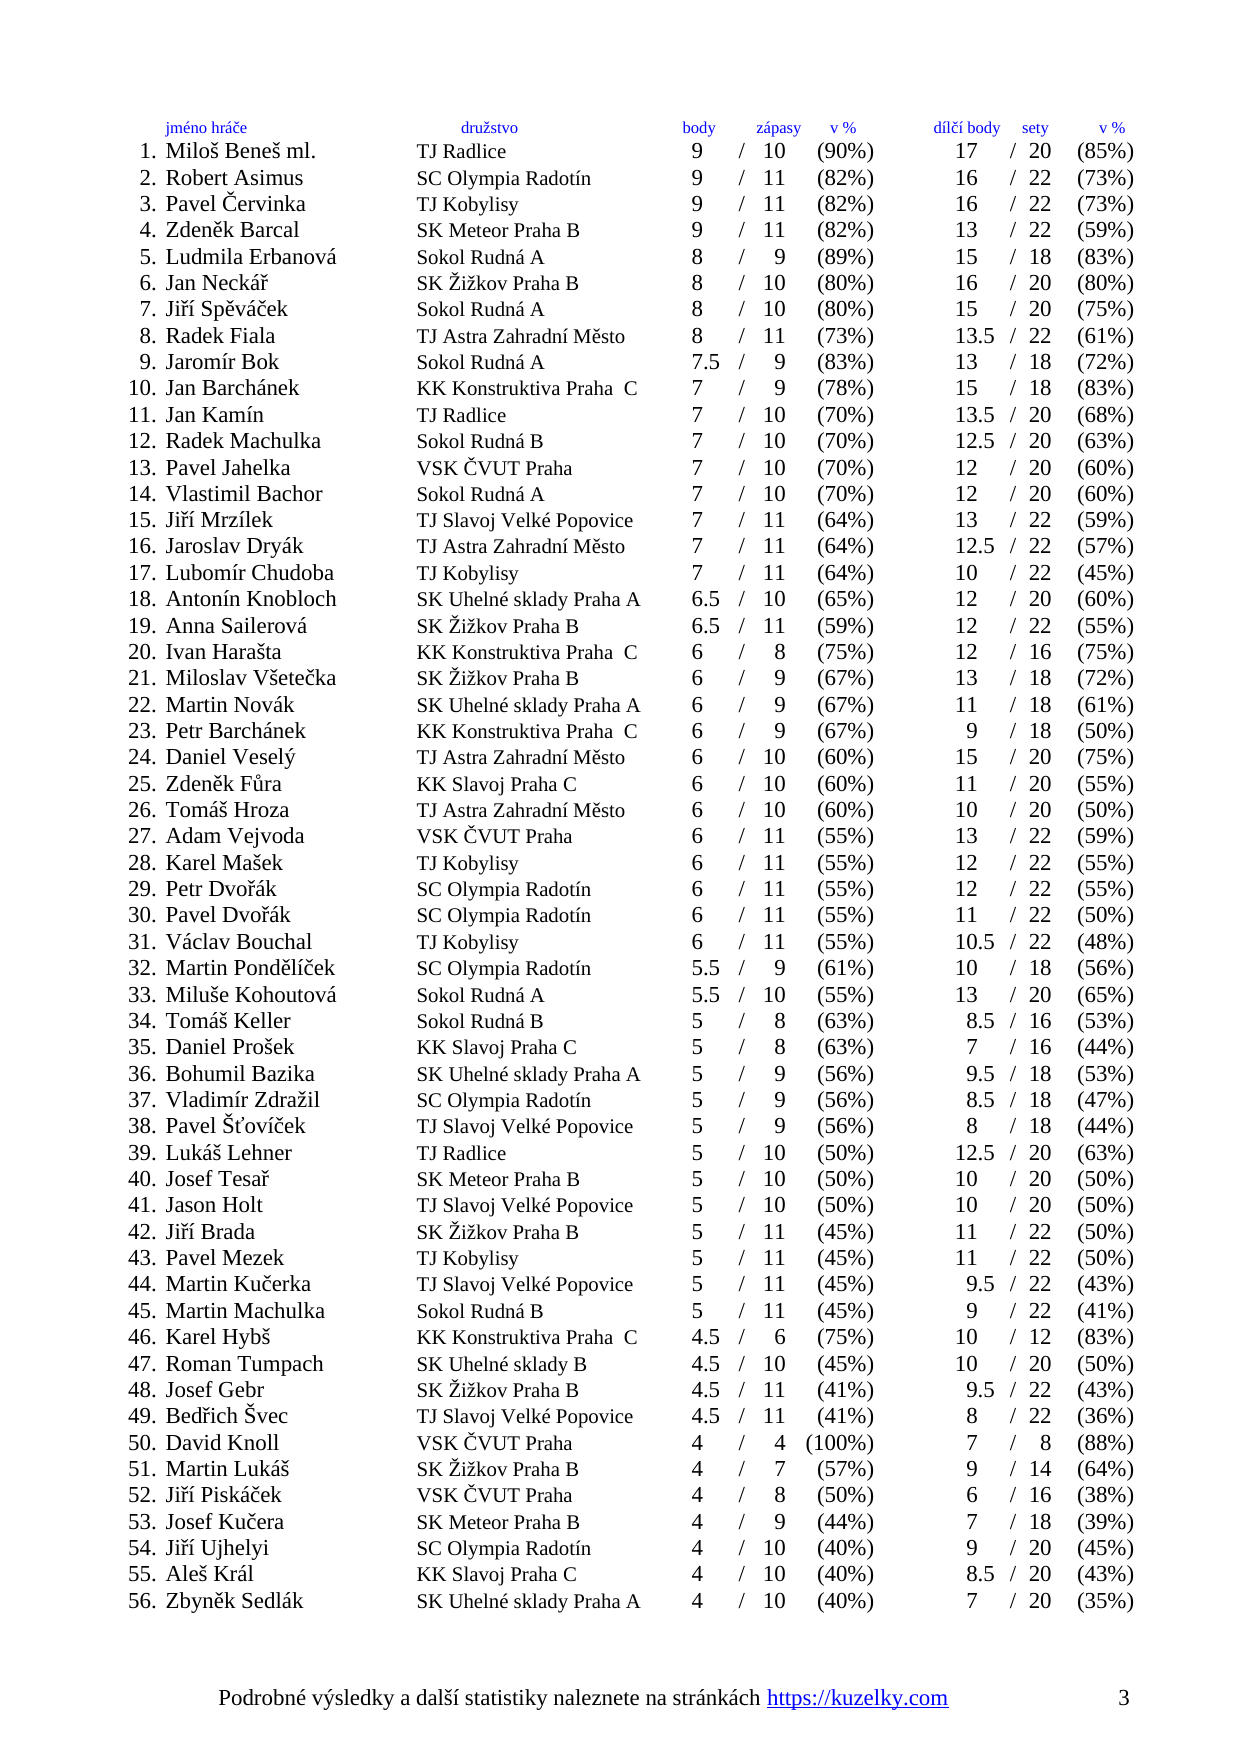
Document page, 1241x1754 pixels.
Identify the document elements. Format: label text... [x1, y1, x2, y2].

text 43. Pavel Mezek TJ Kobylisy 5 / 11 (45%) 11 / 22 (50%) [106, 1244, 1134, 1271]
text 46. Karel Hybš KK Konstruktiva Praha C 4.5 / 6 (75%) 10 / 12 (83%) [106, 1323, 1134, 1349]
text 29. Petr Dvořák SC Olympia Radotín 6 / 11 (55%) 12 / 22 (55%) [106, 875, 1134, 902]
text 19. Anna Sailerová SK Žižkov Praha B 6.5 / 11 (59%) 12 / 22 (55%) [106, 612, 1134, 638]
text 35. Daniel Prošek KK Slavoj Praha C 5 / 8 (63%) 7 / 16 (44%) [106, 1033, 1134, 1060]
text 2. Robert Asimus SC Olympia Radotín 9 / 11 (82%) 16 / 22 (73%) [106, 164, 1134, 190]
text 30. Pavel Dvořák SC Olympia Radotín 6 / 11 (55%) 11 / 22 (50%) [106, 902, 1134, 928]
text 25. Zdeněk Fůra KK Slavoj Praha C 6 / 10 (60%) 11 / 20 (55%) [106, 770, 1134, 796]
text 54. Jiří Ujhelyi SC Olympia Radotín 4 / 10 (40%) 9 / 20 (45%) [106, 1534, 1134, 1560]
text 27. Adam Vejvoda VSK ČVUT Praha 6 / 11 (55%) 13 / 22 (59%) [106, 822, 1134, 849]
text 50. David Knoll VSK ČVUT Praha 4 / 4 (100%) 7 / 8 (88%) [106, 1429, 1134, 1455]
text 41. Jason Holt TJ Slavoj Velké Popovice 5 / 10 (50%) 10 / 20 (50%) [106, 1191, 1134, 1218]
text 44. Martin Kučerka TJ Slavoj Velké Popovice 5 / 11 (45%) 9.5 / 22 (43%) [106, 1271, 1134, 1297]
text 40. Josef Tesař SK Meteor Praha B 5 / 10 (50%) 10 / 20 (50%) [106, 1165, 1134, 1191]
text 12. Radek Machulka Sokol Rudná B 7 / 10 (70%) 12.5 / 20 (63%) [106, 427, 1134, 453]
text 23. Petr Barchánek KK Konstruktiva Praha C 6 / 9 (67%) 9 / 18 (50%) [106, 717, 1134, 743]
text 22. Martin Novák SK Uhelné sklady Praha A 6 / 9 (67%) 11 / 18 (61%) [106, 691, 1134, 717]
text 38. Pavel Šťovíček TJ Slavoj Velké Popovice 5 / 9 (56%) 8 / 18 (44%) [106, 1112, 1134, 1139]
text 11. Jan Kamín TJ Radlice 7 / 10 (70%) 13.5 / 20 (68%) [106, 401, 1134, 427]
text 15. Jiří Mrzílek TJ Slavoj Velké Popovice 7 / 11 (64%) 13 / 22 (59%) [106, 506, 1134, 533]
text 16. Jaroslav Dryák TJ Astra Zahradní Město 7 / 11 (64%) 12.5 / 22 (57%) [106, 533, 1134, 559]
text 48. Josef Gebr SK Žižkov Praha B 4.5 / 11 (41%) 9.5 / 22 (43%) [106, 1376, 1134, 1402]
text 49. Bedřich Švec TJ Slavoj Velké Popovice 4.5 / 11 (41%) 8 / 22 (36%) [106, 1402, 1134, 1429]
text jméno hráče družstvo body zápasy v % dílčí body sety v % [106, 118, 1134, 137]
text 13. Pavel Jahelka VSK ČVUT Praha 7 / 10 (70%) 12 / 20 (60%) [106, 453, 1134, 480]
text 26. Tomáš Hroza TJ Astra Zahradní Město 6 / 10 (60%) 10 / 20 (50%) [106, 796, 1134, 822]
text 6. Jan Neckář SK Žižkov Praha B 8 / 10 (80%) 16 / 20 (80%) [106, 269, 1134, 295]
text 14. Vlastimil Bachor Sokol Rudná A 7 / 10 (70%) 12 / 20 (60%) [106, 480, 1134, 506]
text 21. Miloslav Všetečka SK Žižkov Praha B 6 / 9 (67%) 13 / 18 (72%) [106, 664, 1134, 691]
text 28. Karel Mašek TJ Kobylisy 6 / 11 (55%) 12 / 22 (55%) [106, 849, 1134, 875]
text 7. Jiří Spěváček Sokol Rudná A 8 / 10 (80%) 15 / 20 (75%) [106, 295, 1134, 322]
text 24. Daniel Veselý TJ Astra Zahradní Město 6 / 10 (60%) 15 / 20 (75%) [106, 743, 1134, 770]
text 52. Jiří Piskáček VSK ČVUT Praha 4 / 8 (50%) 6 / 16 (38%) [106, 1481, 1134, 1508]
text 42. Jiří Brada SK Žižkov Praha B 5 / 11 (45%) 11 / 22 (50%) [106, 1218, 1134, 1244]
text 31. Václav Bouchal TJ Kobylisy 6 / 11 (55%) 10.5 / 22 (48%) [106, 928, 1134, 954]
text 33. Miluše Kohoutová Sokol Rudná A 5.5 / 10 (55%) 13 / 20 (65%) [106, 981, 1134, 1007]
text 53. Josef Kučera SK Meteor Praha B 4 / 9 (44%) 7 / 18 (39%) [106, 1508, 1134, 1534]
text 47. Roman Tumpach SK Uhelné sklady B 4.5 / 10 (45%) 10 / 20 (50%) [106, 1349, 1134, 1376]
text 10. Jan Barchánek KK Konstruktiva Praha C 7 / 9 (78%) 15 / 18 (83%) [106, 374, 1134, 401]
text 39. Lukáš Lehner TJ Radlice 5 / 10 (50%) 12.5 / 20 (63%) [106, 1139, 1134, 1165]
text 17. Lubomír Chudoba TJ Kobylisy 7 / 11 (64%) 10 / 22 (45%) [106, 559, 1134, 585]
text 32. Martin Pondělíček SC Olympia Radotín 5.5 / 9 (61%) 10 / 18 (56%) [106, 954, 1134, 981]
text 45. Martin Machulka Sokol Rudná B 5 / 11 (45%) 9 / 22 (41%) [106, 1297, 1134, 1323]
text 36. Bohumil Bazika SK Uhelné sklady Praha A 5 / 9 (56%) 9.5 / 18 (53%) [106, 1060, 1134, 1086]
text 4. Zdeněk Barcal SK Meteor Praha B 9 / 11 (82%) 13 / 22 (59%) [106, 216, 1134, 243]
text 8. Radek Fiala TJ Astra Zahradní Město 8 / 11 (73%) 13.5 / 22 (61%) [106, 322, 1134, 348]
text 34. Tomáš Keller Sokol Rudná B 5 / 8 (63%) 8.5 / 16 (53%) [106, 1007, 1134, 1033]
text 5. Ludmila Erbanová Sokol Rudná A 8 / 9 (89%) 15 / 18 (83%) [106, 243, 1134, 269]
text 9. Jaromír Bok Sokol Rudná A 7.5 / 9 (83%) 13 / 18 (72%) [106, 348, 1134, 374]
text 56. Zbyněk Sedlák SK Uhelné sklady Praha A 4 / 10 (40%) 7 / 20 (35%) [106, 1587, 1134, 1613]
text 55. Aleš Král KK Slavoj Praha C 4 / 10 (40%) 8.5 / 20 (43%) [106, 1560, 1134, 1587]
text 1. Miloš Beneš ml. TJ Radlice 9 / 10 (90%) 17 / 20 (85%) [106, 137, 1134, 164]
text 3. Pavel Červinka TJ Kobylisy 9 / 11 (82%) 16 / 22 (73%) [106, 190, 1134, 216]
text 20. Ivan Harašta KK Konstruktiva Praha C 6 / 8 (75%) 12 / 16 (75%) [106, 638, 1134, 664]
text 51. Martin Lukáš SK Žižkov Praha B 4 / 7 (57%) 9 / 14 (64%) [106, 1455, 1134, 1481]
text 18. Antonín Knobloch SK Uhelné sklady Praha A 6.5 / 10 (65%) 12 / 20 (60%) [106, 585, 1134, 612]
text 37. Vladimír Zdražil SC Olympia Radotín 5 / 9 (56%) 8.5 / 18 (47%) [106, 1086, 1134, 1112]
